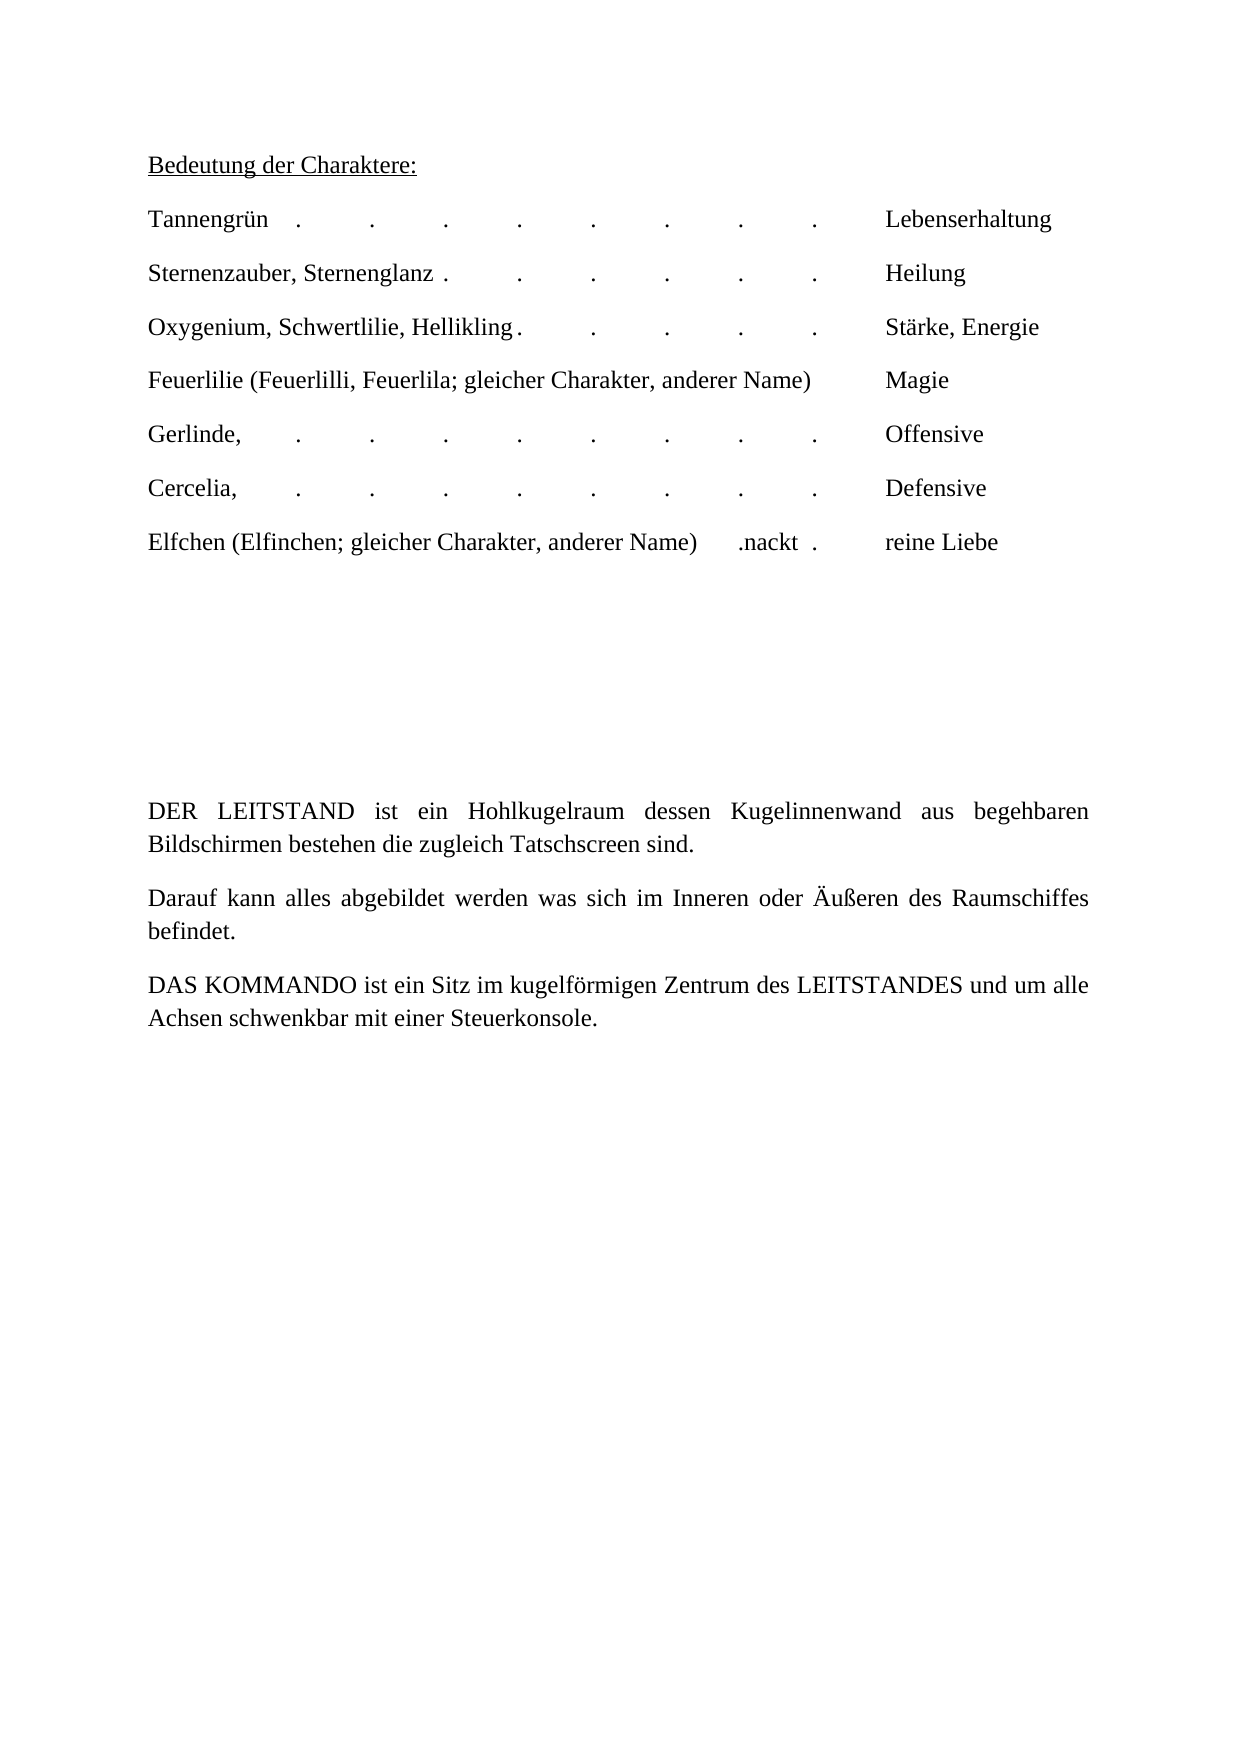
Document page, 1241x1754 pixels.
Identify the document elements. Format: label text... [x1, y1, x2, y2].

text Bedeutung der Charaktere: [148, 150, 1090, 179]
text Cercelia, . . . . . . . . Defensive [148, 473, 1090, 502]
text Feuerlilie (Feuerlilli, Feuerlila; gleicher Charakter, anderer Name) Magie [148, 365, 1090, 394]
text DAS KOMMANDO ist ein Sitz im kugelförmigen Zentrum des LEITSTANDES und um alle Achsen schwenkbar mit einer Steuerkonsole. [148, 970, 1090, 1032]
text Gerlinde, . . . . . . . . Offensive [148, 419, 1090, 448]
text Tannengrün . . . . . . . . Lebenserhaltung [148, 204, 1090, 233]
text Sternenzauber, Sternenglanz . . . . . . Heilung [148, 258, 1090, 286]
text Oxygenium, Schwertlilie, Hellikling . . . . . Stärke, Energie [148, 312, 1090, 340]
text Darauf kann alles abgebildet werden was sich im Inneren oder Äußeren des Raumschiffes befindet. [148, 883, 1090, 945]
text Elfchen (Elfinchen; gleicher Charakter, anderer Name) .nackt . reine Liebe [148, 527, 1090, 556]
text DER LEITSTAND ist ein Hohlkugelraum dessen Kugelinnenwand aus begehbaren Bildschirmen bestehen die zugleich Tatschscreen sind. [148, 796, 1090, 858]
